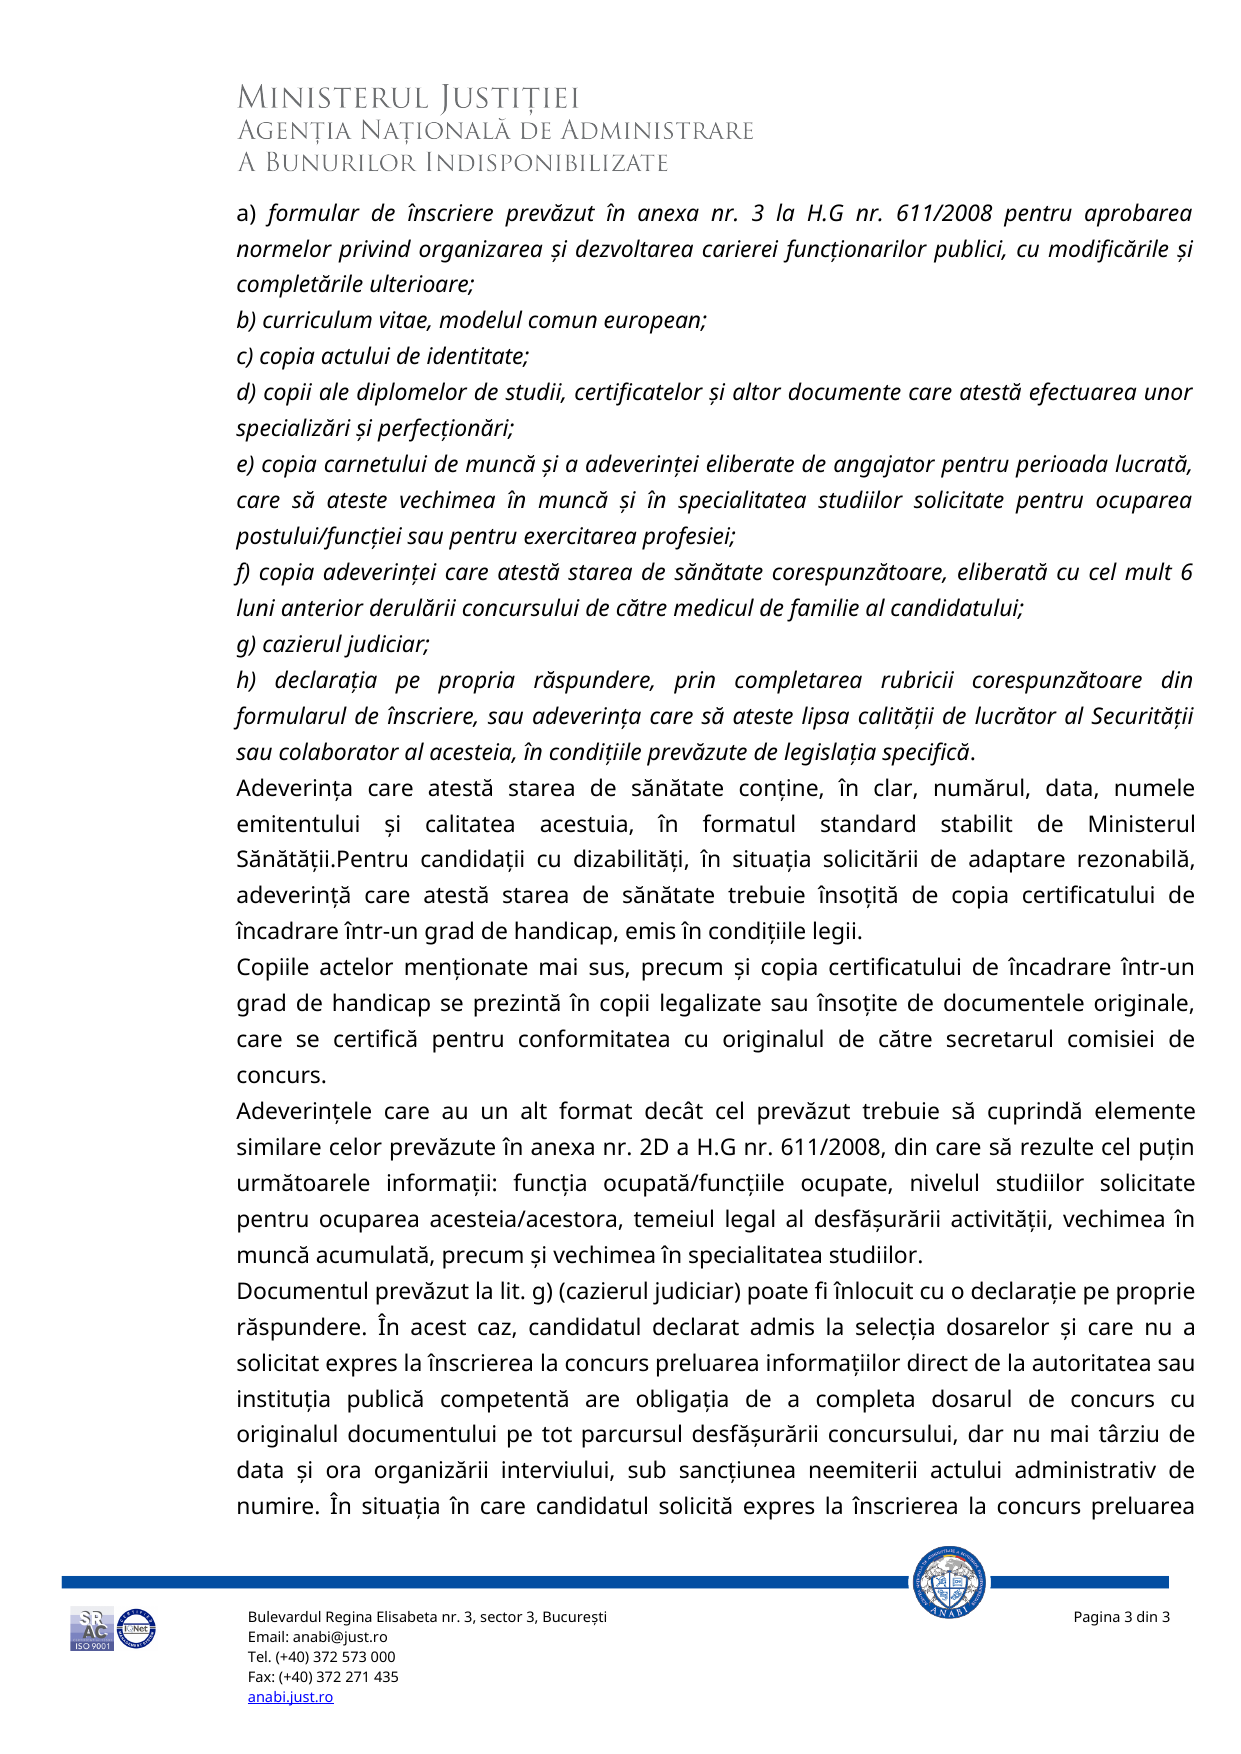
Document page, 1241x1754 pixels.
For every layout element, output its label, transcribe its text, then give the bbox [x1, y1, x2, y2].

text Copiile actelor menţionate mai sus, precum şi copia certificatului de încadrare într-un grad de handicap se prezintă în copii legalizate sau însoţite de documentele originale, care se certifică pentru conformitatea cu originalul de către secretarul comisiei de concurs. [236, 951, 1197, 1090]
text g) cazierul judiciar; [236, 628, 1197, 659]
text Adeverinţele care au un alt format decât cel prevăzut trebuie să cuprindă elemente similare celor prevăzute în anexa nr. 2D a H.G nr. 611/2008, din care să rezulte cel puţin următoarele informaţii: funcţia ocupată/funcţiile ocupate, nivelul studiilor solicitate pentru ocuparea acesteia/acestora, temeiul legal al desfăşurării activităţii, vechimea în muncă acumulată, precum şi vechimea în specialitatea studiilor. [236, 1095, 1197, 1270]
picture [59, 1540, 1170, 1651]
text Adeverinţa care atestă starea de sănătate conţine, în clar, numărul, data, numele emitentului şi calitatea acestuia, în formatul standard stabilit de Ministerul Sănătăţii.Pentru candidaţii cu dizabilităţi, în situaţia solicitării de adaptare rezonabilă, adeverinţă care atestă starea de sănătate trebuie însoţită de copia certificatului de încadrare într-un grad de handicap, emis în condiţiile legii. [236, 772, 1197, 947]
text e) copia carnetului de muncă şi a adeverinţei eliberate de angajator pentru perioada lucrată, care să ateste vechimea în muncă şi în specialitatea studiilor solicitate pentru ocuparea postului/funcţiei sau pentru exercitarea profesiei; [236, 448, 1197, 551]
text d) copii ale diplomelor de studii, certificatelor şi altor documente care atestă efectuarea unor specializări şi perfecționări; [236, 376, 1197, 443]
text c) copia actului de identitate; [236, 340, 1197, 372]
text h) declaraţia pe propria răspundere, prin completarea rubricii corespunzătoare din formularul de înscriere, sau adeverinţa care să ateste lipsa calităţii de lucrător al Securităţii sau colaborator al acesteia, în condiţiile prevăzute de legislaţia specifică. [236, 664, 1197, 767]
text a) formular de înscriere prevăzut în anexa nr. 3 la H.G nr. 611/2008 pentru aprobarea normelor privind organizarea şi dezvoltarea carierei funcționarilor publici, cu modificările şi completările ulterioare; [236, 197, 1197, 300]
text b) curriculum vitae, modelul comun european; [236, 304, 1197, 336]
picture [236, 84, 754, 172]
text f) copia adeverinţei care atestă starea de sănătate corespunzătoare, eliberată cu cel mult 6 luni anterior derulării concursului de către medicul de familie al candidatului; [236, 556, 1197, 623]
